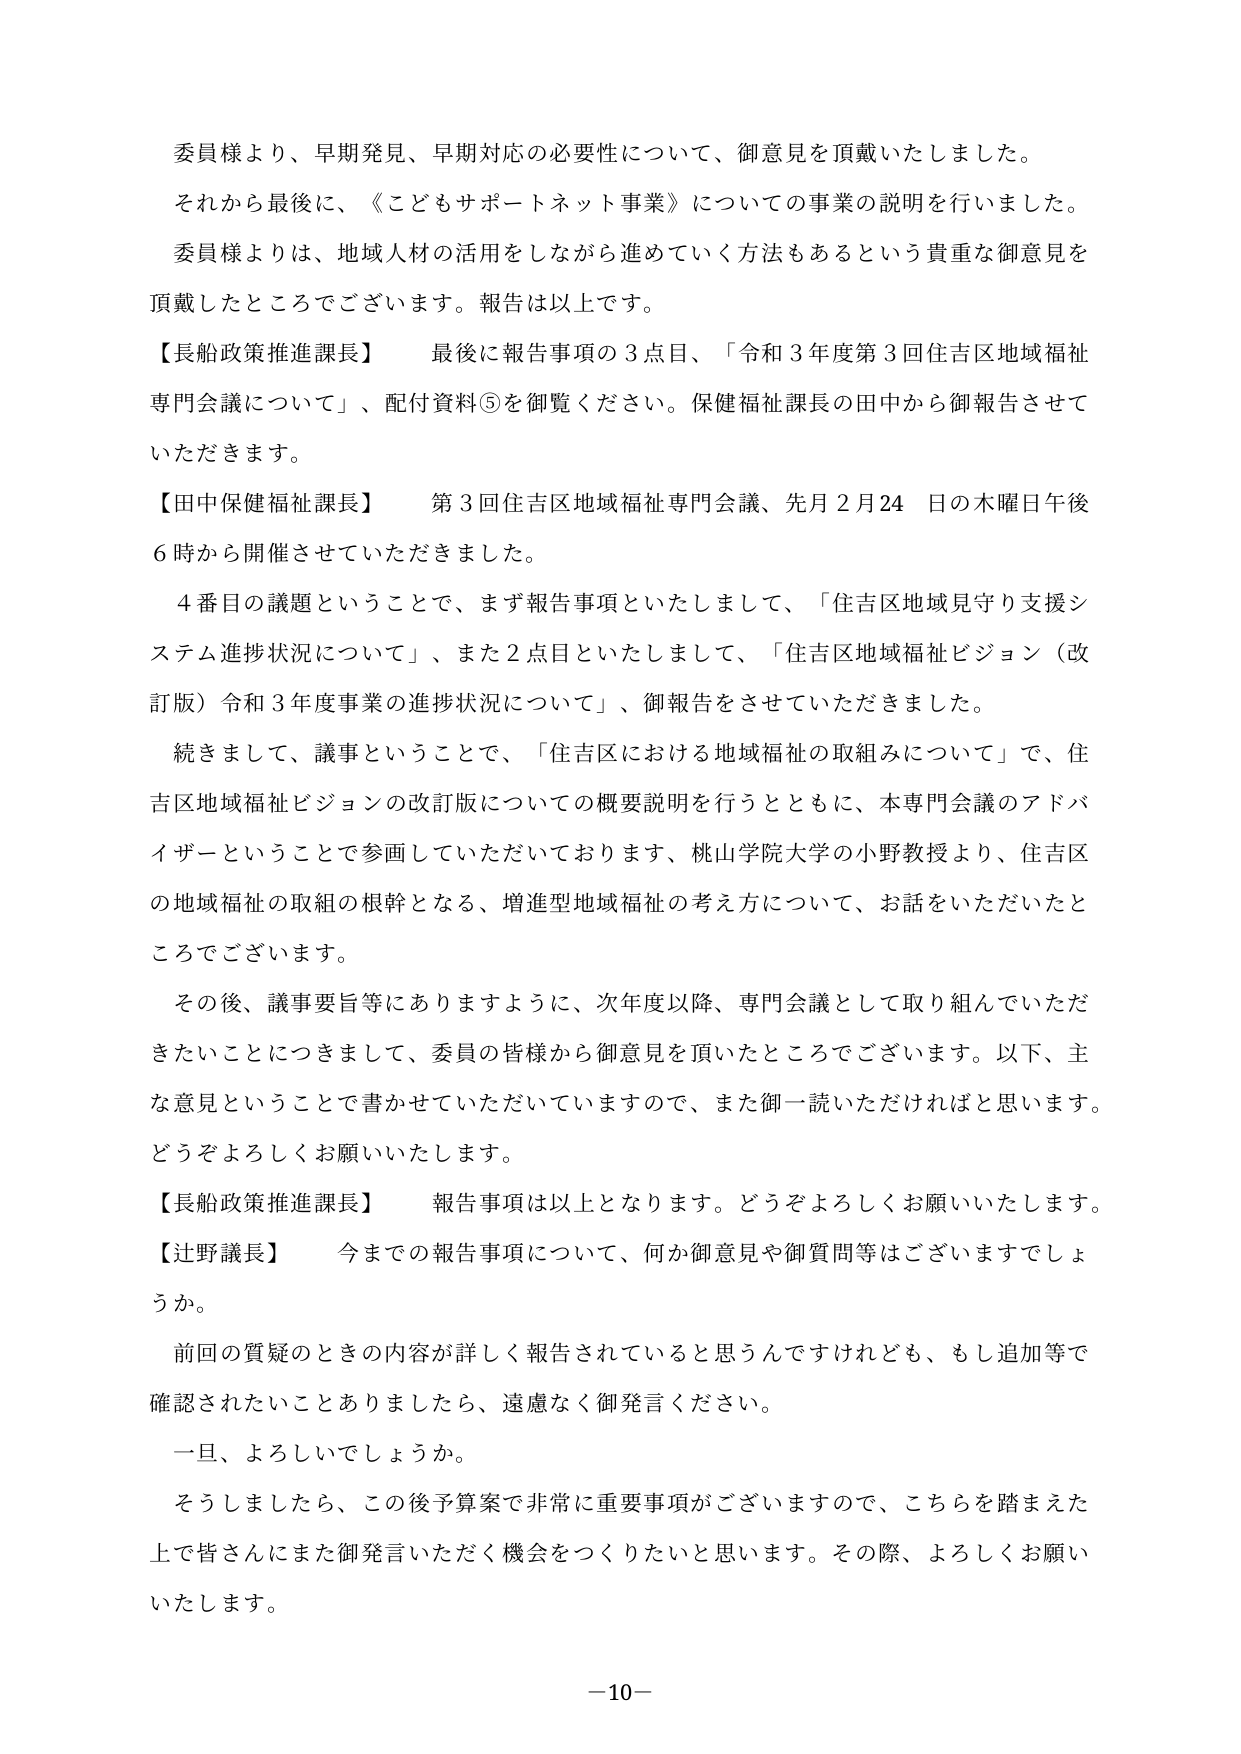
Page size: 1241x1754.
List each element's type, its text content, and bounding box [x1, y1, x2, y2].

text 【長船政策推進課長】 報告事項は以上となります。どうぞよろしくお願いいたします。 [149, 1177, 1091, 1227]
text 委員様よりは、地域人材の活用をしながら進めていく方法もあるという貴重な御意見を頂戴したところでございます。報告は以上です。 [149, 227, 1091, 327]
text それから最後に、《こどもサポートネット事業》についての事業の説明を行いました。 [149, 177, 1091, 227]
text 【田中保健福祉課長】 第３回住吉区地域福祉専門会議、先月２月24日の木曜日午後６時から開催させていただきました。 [149, 477, 1091, 577]
text 【辻野議長】 今までの報告事項について、何か御意見や御質問等はございますでしょうか。 [149, 1227, 1091, 1327]
text 一旦、よろしいでしょうか。 [149, 1427, 1091, 1477]
text 続きまして、議事ということで、「住吉区における地域福祉の取組みについて」で、住吉区地域福祉ビジョンの改訂版についての概要説明を行うとともに、本専門会議のアドバイザーということで参画していただいております、桃山学院大学の小野教授より、住吉区の地域福祉の取組の根幹となる、増進型地域福祉の考え方について、お話をいただいたところでございます。 [149, 727, 1091, 977]
text その後、議事要旨等にありますように、次年度以降、専門会議として取り組んでいただきたいことにつきまして、委員の皆様から御意見を頂いたところでございます。以下、主な意見ということで書かせていただいていますので、また御一読いただければと思います。どうぞよろしくお願いいたします。 [149, 977, 1091, 1177]
text ４番目の議題ということで、まず報告事項といたしまして、「住吉区地域見守り支援システム進捗状況について」、また２点目といたしまして、「住吉区地域福祉ビジョン（改訂版）令和３年度事業の進捗状況について」、御報告をさせていただきました。 [149, 577, 1091, 727]
text そうしましたら、この後予算案で非常に重要事項がございますので、こちらを踏まえた上で皆さんにまた御発言いただく機会をつくりたいと思います。その際、よろしくお願いいたします。 [149, 1477, 1091, 1627]
text 前回の質疑のときの内容が詳しく報告されていると思うんですけれども、もし追加等で確認されたいことありましたら、遠慮なく御発言ください。 [149, 1327, 1091, 1427]
text 委員様より、早期発見、早期対応の必要性について、御意見を頂戴いたしました。 [149, 127, 1091, 177]
text 【長船政策推進課長】 最後に報告事項の３点目、「令和３年度第３回住吉区地域福祉専門会議について」、配付資料⑤を御覧ください。保健福祉課長の田中から御報告させていただきます。 [149, 327, 1091, 477]
